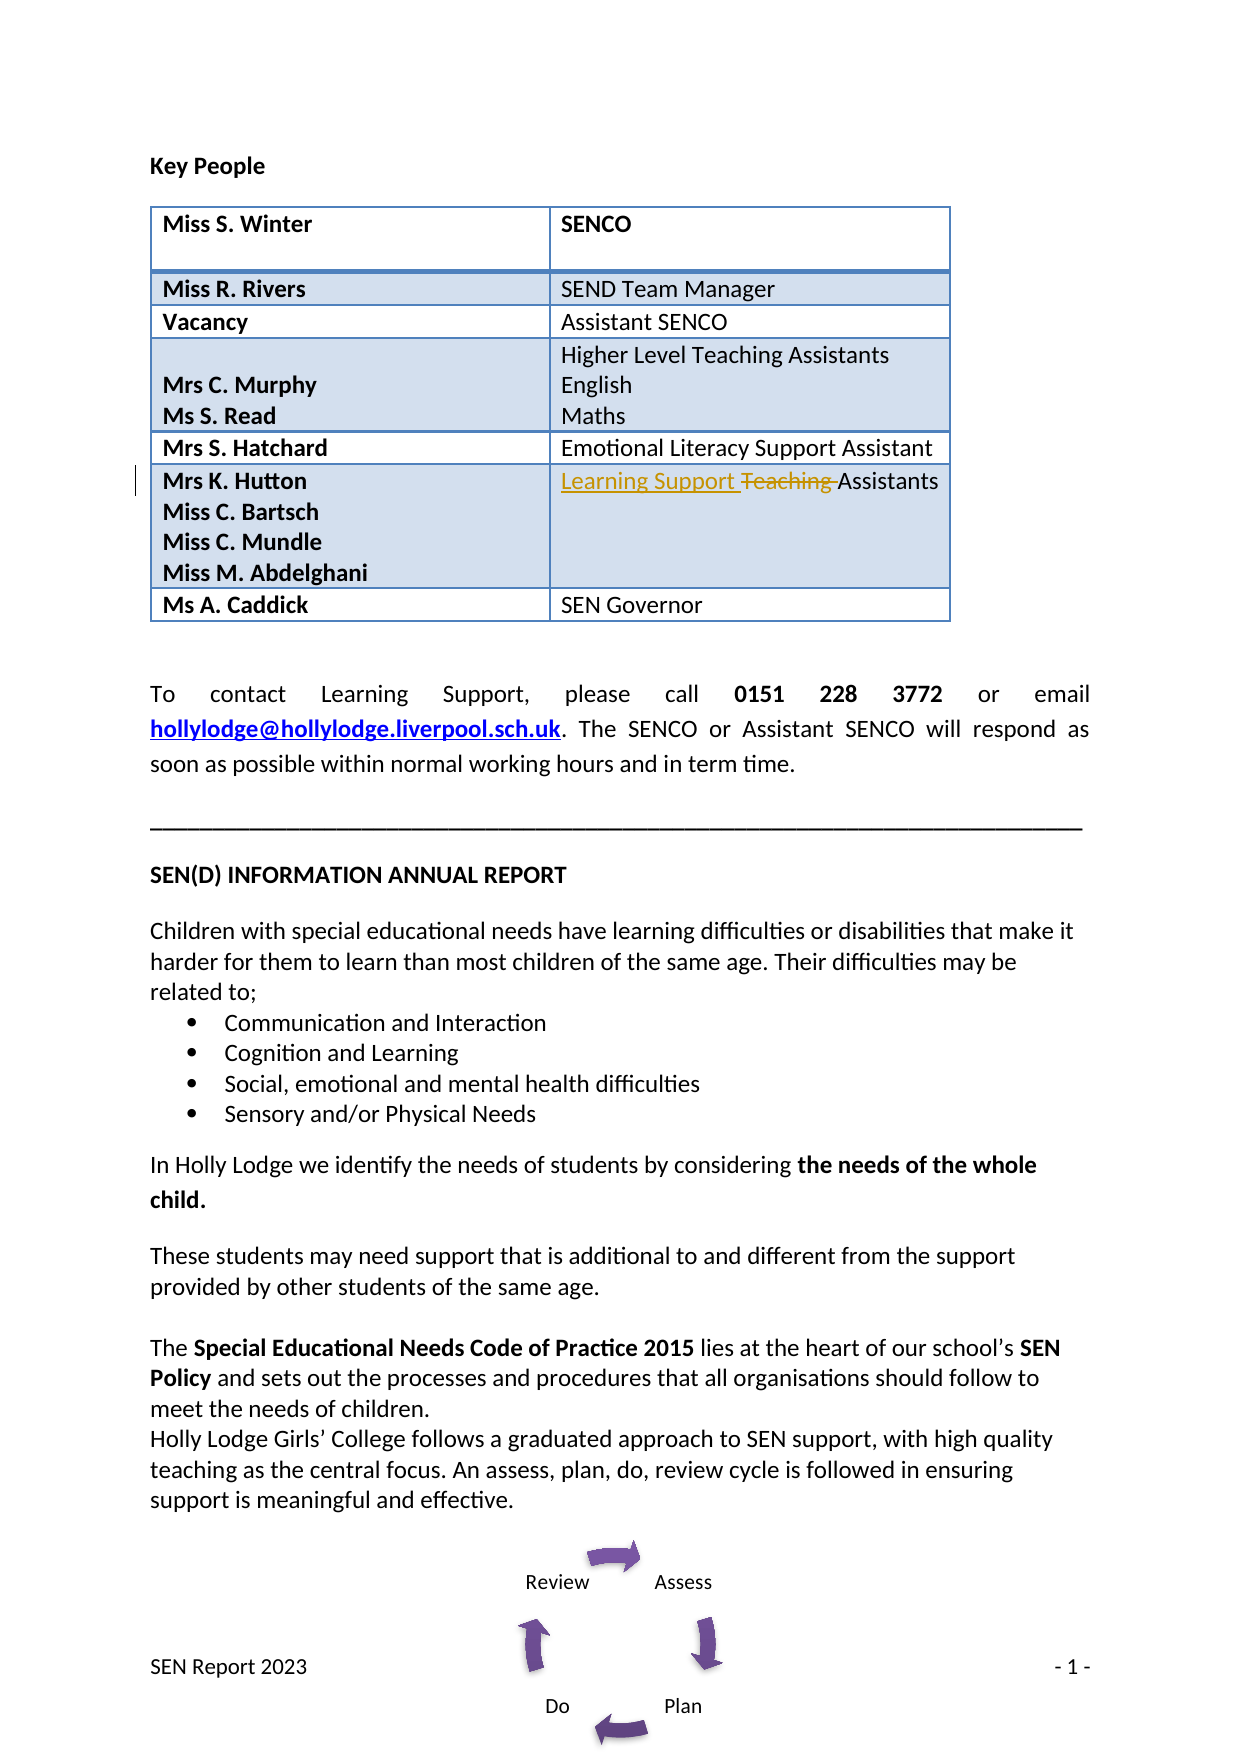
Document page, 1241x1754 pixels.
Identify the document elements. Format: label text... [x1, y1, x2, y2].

table_cell Mrs K. Hutton Miss C. Bartsch Miss C. Mundle Miss M. Abdelghani [152, 465, 549, 587]
text Key People [150, 150, 1090, 181]
list Social, emotional and mental health difficulties [187, 1068, 1090, 1098]
table_cell Miss R. Rivers [152, 274, 549, 304]
table_cell Mrs C. Murphy Ms S. Read [152, 339, 549, 430]
table_cell SEN Governor [551, 589, 949, 620]
text SEN(D) INFORMATION ANNUAL REPORT [150, 859, 1090, 890]
text The Special Educational Needs Code of Practice 2015 lies at the heart of our school’s SEN Policy and sets out the processes and procedures that all organisations should follow to meet the needs of children. [150, 1332, 1090, 1424]
table_cell Assistant SENCO [551, 306, 949, 337]
table_cell SEND Team Manager [551, 274, 949, 304]
list Communication and Interaction [187, 1007, 1090, 1037]
table_header SENCO [551, 208, 949, 269]
text Holly Lodge Girls’ College follows a graduated approach to SEN support, with high quality teaching as the central focus. An assess, plan, do, review cycle is followed in ensuring support is meaningful and effective. [150, 1424, 1090, 1515]
table_cell Ms A. Caddick [152, 589, 549, 620]
text To contact Learning Support, please call 0151 228 3772 or email hollylodge@hollylodge.liverpool.sch.uk. The SENCO or Assistant SENCO will respond as soon as possible within normal working hours and in term time. [150, 678, 1090, 778]
list Sensory and/or Physical Needs [187, 1098, 1090, 1129]
table_cell Vacancy [152, 306, 549, 337]
table_cell Emotional Literacy Support Assistant [551, 433, 949, 463]
text ___________________________________________________________________________ [150, 803, 1090, 834]
text These students may need support that is additional to and different from the support provided by other students of the same age. [150, 1241, 1090, 1302]
table_cell Mrs S. Hatchard [152, 433, 549, 463]
text In Holly Lodge we identify the needs of students by considering the needs of the whole child. [150, 1150, 1090, 1215]
table_cell Higher Level Teaching Assistants English Maths [551, 339, 949, 430]
text Children with special educational needs have learning difficulties or disabilities that make it harder for them to learn than most children of the same age. Their difficulties may be related to; [150, 915, 1090, 1007]
list Cognition and Learning [187, 1037, 1090, 1068]
table_header Miss S. Winter [152, 208, 549, 269]
table_cell Assistants [551, 465, 949, 587]
